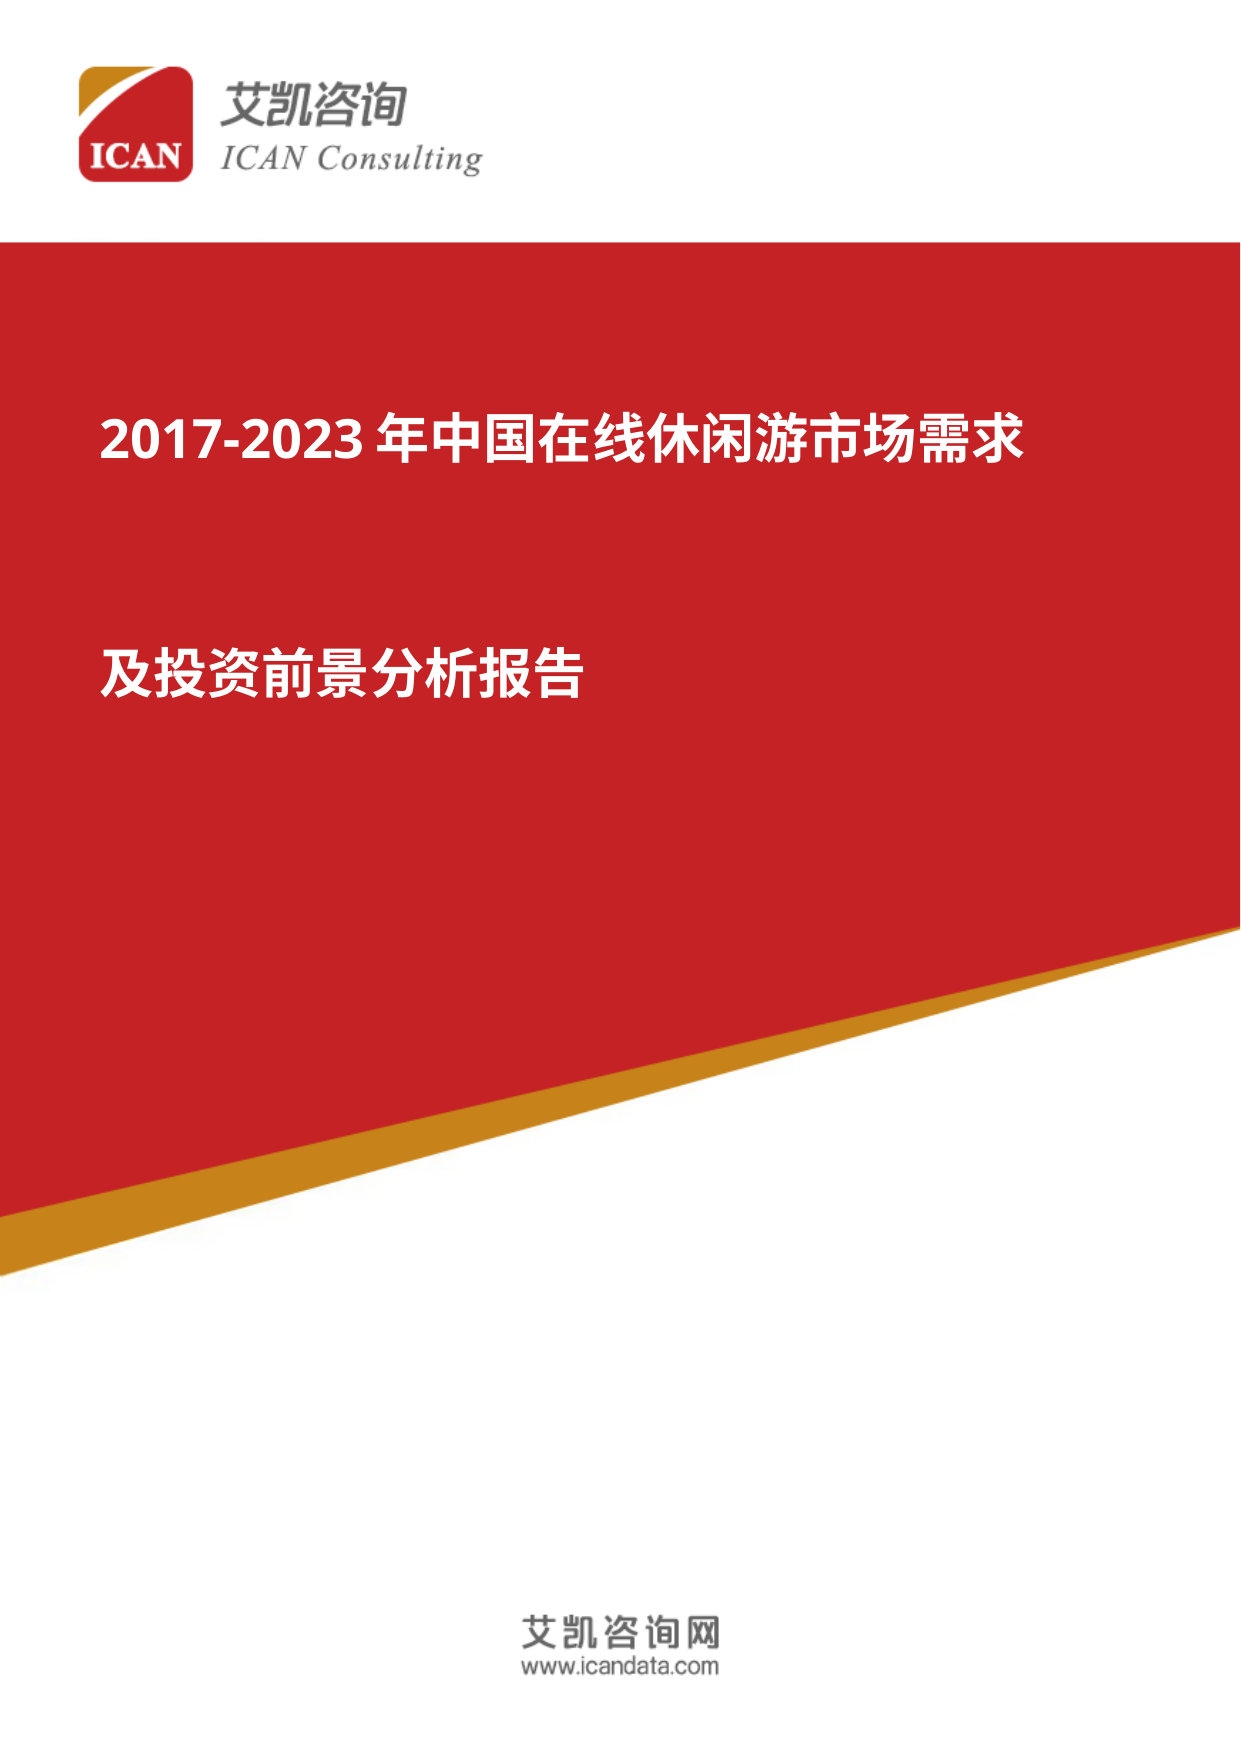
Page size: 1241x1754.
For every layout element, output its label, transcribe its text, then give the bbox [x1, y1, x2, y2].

picture [0, 5, 1241, 1754]
subtitle 2017-2023年中国在线休闲游市场需求及投资前景分析报告 [99, 386, 1053, 718]
